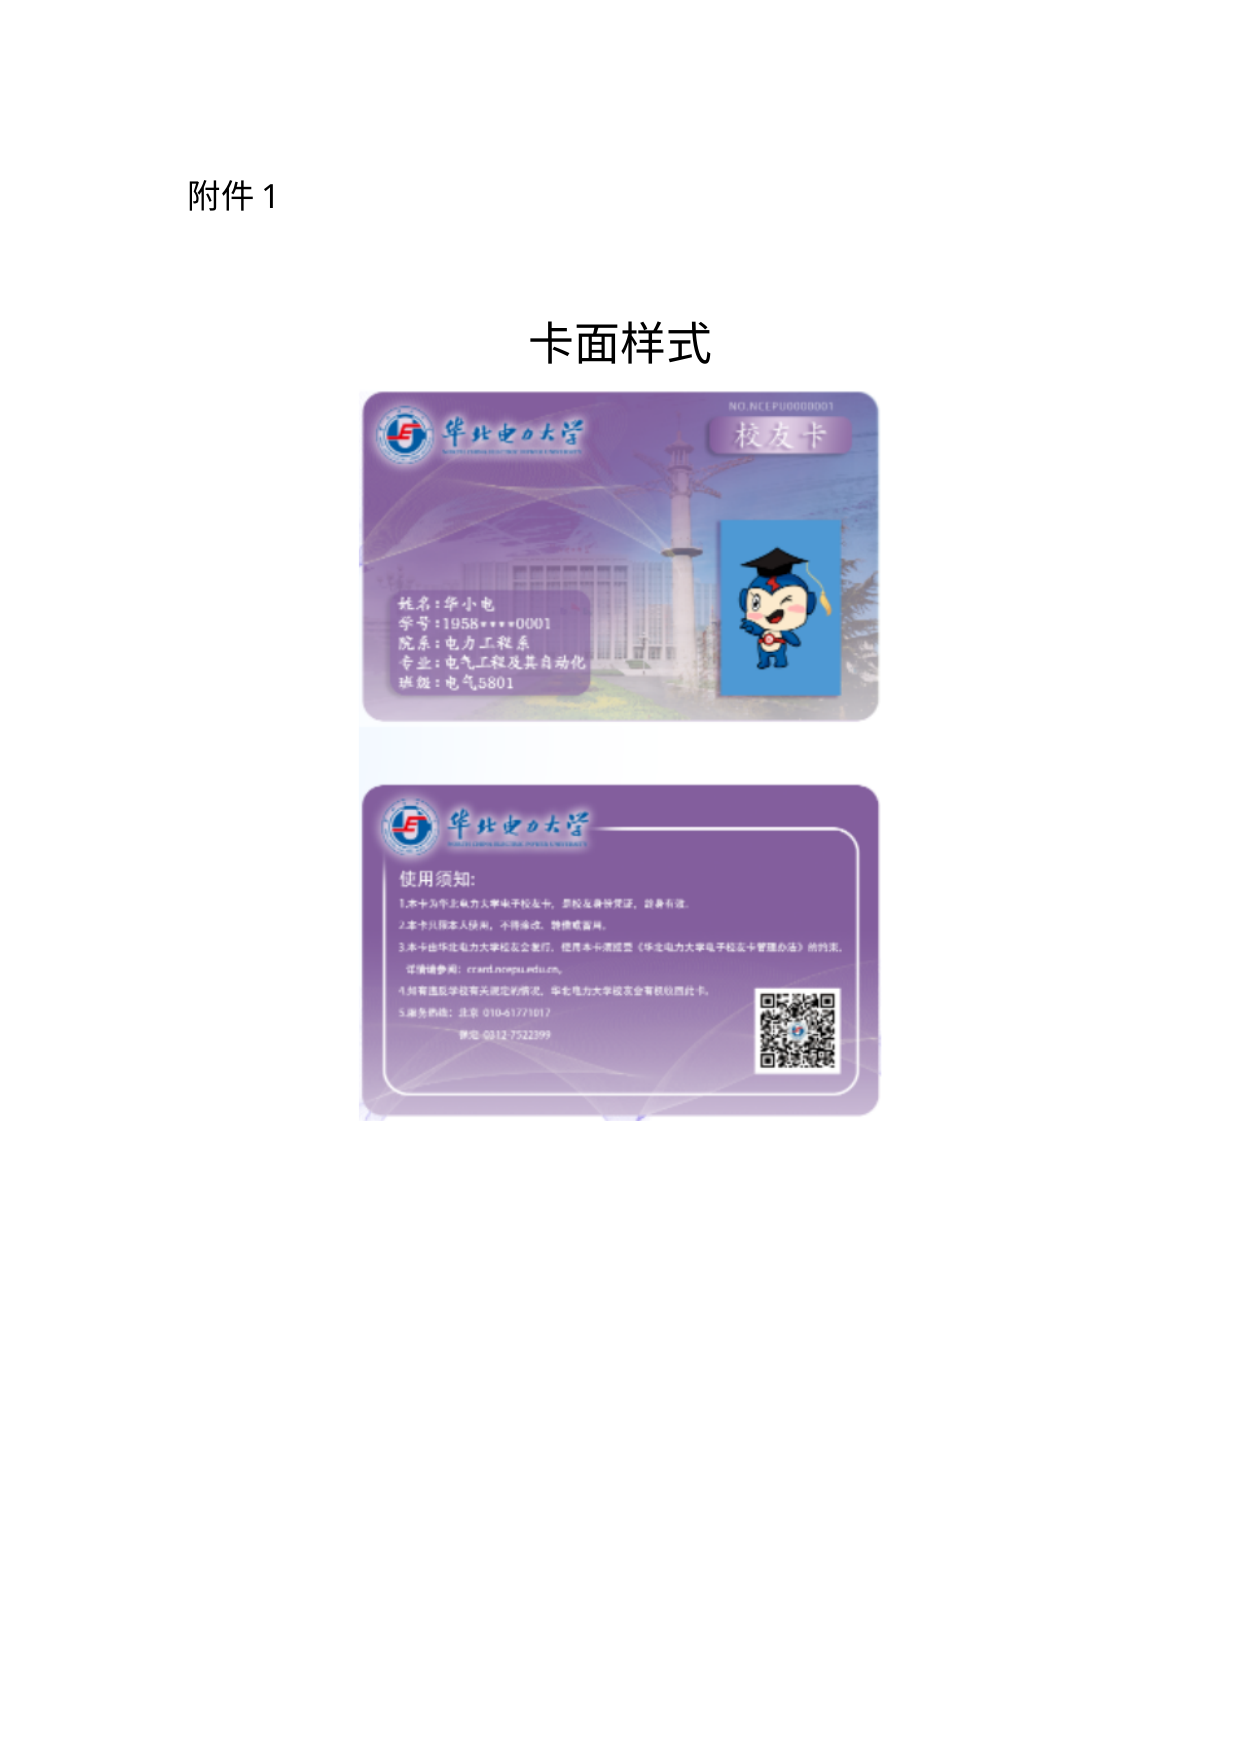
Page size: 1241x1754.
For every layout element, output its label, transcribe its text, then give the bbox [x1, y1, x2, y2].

text 卡面样式 [187, 292, 1053, 389]
picture [358, 389, 882, 1121]
text 附件1 [187, 162, 1053, 227]
